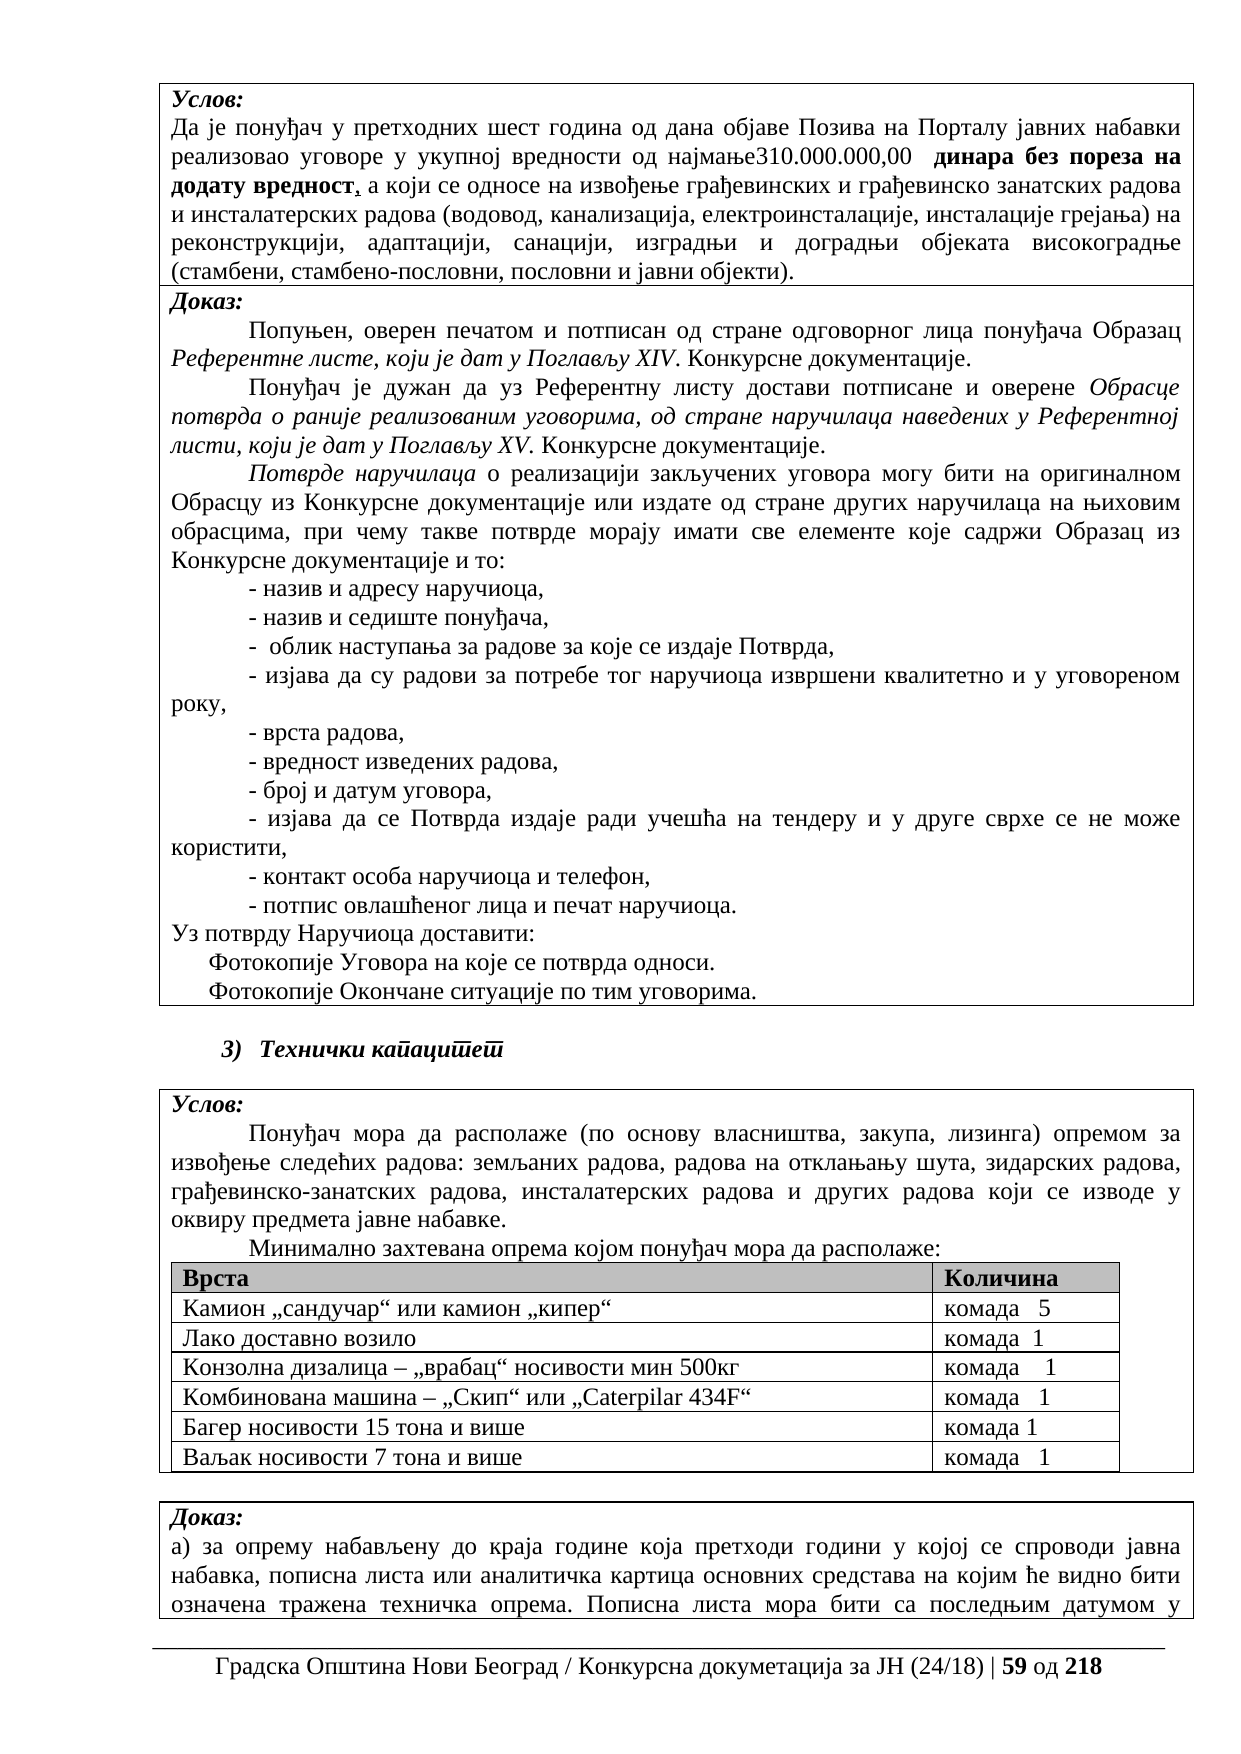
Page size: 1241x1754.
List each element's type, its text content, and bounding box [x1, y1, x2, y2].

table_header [160, 1503, 1193, 1617]
table_cell Доказ: Попуњен, оверен печатом и потписан од стране одговорног лица понуђача Образац Референтне листе, који је дат у Поглављу XIV. Конкурсне документације. Понуђач је дужан да уз Референтну листу достави потписане и оверене Обрасце потврда о раније реализованим уговорима, од стране наручилаца наведених у Референтној листи, који је дат у Поглављу XV. Конкурсне документације. Потврде наручилаца о реализацији закључених уговора могу бити на оригиналном Обрасцу из Конкурсне документације или издате од стране других наручилаца на њиховим обрасцима, при чему такве потврде морају имати све елементе које садржи Образац из Конкурсне документације и то: - назив и адресу наручиоца, - назив и седиште понуђача, - облик наступања за радове за које се издаје Потврда, - изјава да су радови за потребе тог наручиоца извршени квалитетно и у уговореном року, - врста радова, - вредност изведених радова, - број и датум уговора, - изјава да се Потврда издаје ради учешћа на тендеру и у друге сврхе се не може користити, - контакт особа наручиоца и телефон, - потпис овлашћеног лица и печат наручиоца. Уз потврду Наручиоца доставити: Фотокопије Уговора на које се потврда односи. Фотокопије Окончане ситуације по тим уговорима. [160, 286, 1193, 1005]
table_header Услов: Да је понуђач у претходних шест година од дана објаве Позива на Порталу јавних набавки реализовао уговорe у укупној вредности од најмање310.000.000,00 динара без пореза на додату вредност, а који се односе на извођење грађевинских и грађевинско занатских радова и инсталатерских радова (водовод, канализација, електроинсталације, инсталације грејања) на реконструкцији, адаптацији, санацији, изградњи и доградњи објеката високоградње (стамбени, стамбено-пословни, пословни и јавни објекти). [160, 84, 1193, 285]
table_header Услов: Понуђач мора да располаже (по основу власништва, закупа, лизинга) опремом за извођење следећих радова: земљаних радова, радова на отклањању шута, зидарских радова, грађевинско-занатских радова, инсталатерских радова и других радова који се изводе у оквиру предмета јавне набавке. Минимално захтевана опрема којом понуђач мора да располаже: [160, 1090, 1193, 1472]
list Технички капацитет [221, 1034, 1169, 1063]
